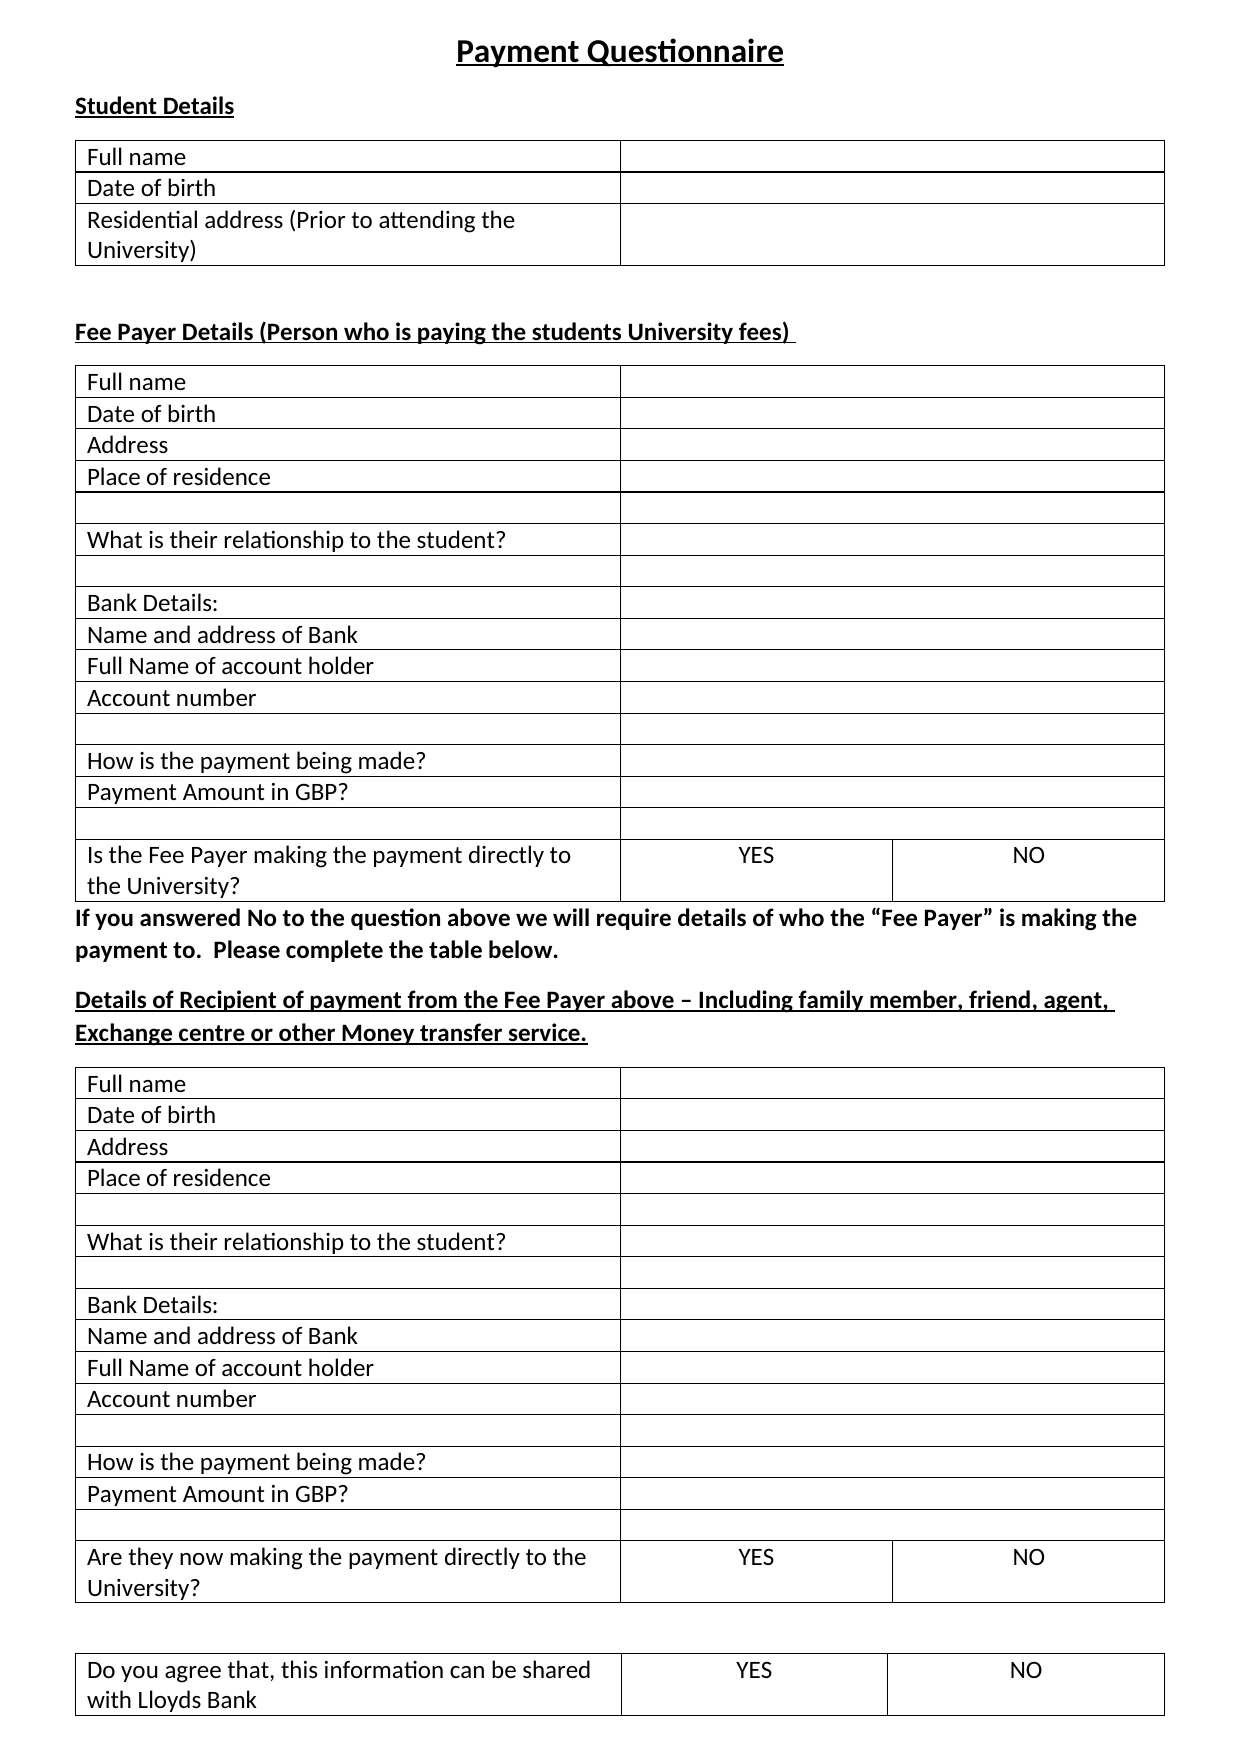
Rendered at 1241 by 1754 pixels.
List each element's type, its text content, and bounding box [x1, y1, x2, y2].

text Payment Questionnaire [75, 29, 1165, 70]
table_cell [621, 1384, 1164, 1414]
table_cell [621, 1099, 1164, 1130]
table_cell Name and address of Bank [76, 619, 620, 649]
table_header [621, 366, 1164, 397]
table_cell Date of birth [76, 1099, 620, 1130]
table_cell [621, 398, 1164, 428]
table_cell [621, 1478, 1164, 1509]
table_cell [621, 429, 1164, 460]
table_cell [621, 1289, 1164, 1319]
table_cell Address [76, 1131, 620, 1161]
table_cell What is their relationship to the student? [76, 1226, 620, 1256]
table_cell Bank Details: [76, 587, 620, 618]
table_cell NO [893, 1541, 1164, 1602]
table_cell [621, 1352, 1164, 1382]
table_header [621, 141, 1164, 171]
table_cell [621, 1447, 1164, 1477]
table_header YES [622, 1654, 887, 1715]
table_cell [621, 777, 1164, 807]
table_cell What is their relationship to the student? [76, 524, 620, 554]
table_cell How is the payment being made? [76, 745, 620, 776]
table_cell Account number [76, 1384, 620, 1414]
table_cell [76, 493, 620, 523]
table_cell [621, 1163, 1164, 1193]
table_cell Account number [76, 682, 620, 712]
table_cell [621, 461, 1164, 491]
table_cell Payment Amount in GBP? [76, 777, 620, 807]
table_cell [621, 173, 1164, 203]
table_cell Residential address (Prior to attending the University) [76, 204, 620, 265]
table_header Full name [76, 141, 620, 171]
table_cell Are they now making the payment directly to the University? [76, 1541, 620, 1602]
table_cell [621, 1257, 1164, 1288]
text Details of Recipient of payment from the Fee Payer above – Including family member, friend, agent, Exchange centre or other Money transfer service. [75, 984, 1165, 1048]
table_cell [76, 1194, 620, 1224]
table_cell YES [621, 1541, 892, 1602]
table_cell Date of birth [76, 398, 620, 428]
table_cell Address [76, 429, 620, 460]
table_cell Place of residence [76, 461, 620, 491]
table_header [621, 1068, 1164, 1098]
table_cell [621, 682, 1164, 712]
table_cell [76, 1415, 620, 1446]
table_header Do you agree that, this information can be shared with Lloyds Bank [76, 1654, 621, 1715]
table_cell [621, 745, 1164, 776]
table_cell [621, 493, 1164, 523]
table_cell [621, 587, 1164, 618]
table_cell [76, 556, 620, 586]
text Fee Payer Details (Person who is paying the students University fees) [75, 316, 1165, 346]
table_header Full name [76, 1068, 620, 1098]
table_cell [621, 1226, 1164, 1256]
table_cell [621, 808, 1164, 839]
table_cell [621, 619, 1164, 649]
table_cell Place of residence [76, 1163, 620, 1193]
table_cell How is the payment being made? [76, 1447, 620, 1477]
table_cell [76, 1510, 620, 1540]
table_cell [76, 1257, 620, 1288]
table_cell [621, 524, 1164, 554]
table_cell [621, 204, 1164, 265]
table_cell [621, 556, 1164, 586]
table_cell [621, 1194, 1164, 1224]
text If you answered No to the question above we will require details of who the “Fee Payer” is making the payment to. Please complete the table below. [75, 902, 1165, 965]
table_header Full name [76, 366, 620, 397]
table_cell Bank Details: [76, 1289, 620, 1319]
table_cell [621, 1320, 1164, 1351]
table_cell YES [621, 840, 892, 901]
table_cell Payment Amount in GBP? [76, 1478, 620, 1509]
table_cell [621, 1510, 1164, 1540]
table_cell [76, 808, 620, 839]
table_cell [621, 1415, 1164, 1446]
table_cell [76, 714, 620, 744]
table_cell [621, 1131, 1164, 1161]
table_cell Date of birth [76, 173, 620, 203]
table_cell Full Name of account holder [76, 650, 620, 681]
text Student Details [75, 90, 1165, 121]
table_cell [621, 714, 1164, 744]
table_cell NO [893, 840, 1164, 901]
table_cell Name and address of Bank [76, 1320, 620, 1351]
table_cell Full Name of account holder [76, 1352, 620, 1382]
table_cell [621, 650, 1164, 681]
table_cell Is the Fee Payer making the payment directly to the University? [76, 840, 620, 901]
table_header NO [888, 1654, 1164, 1715]
